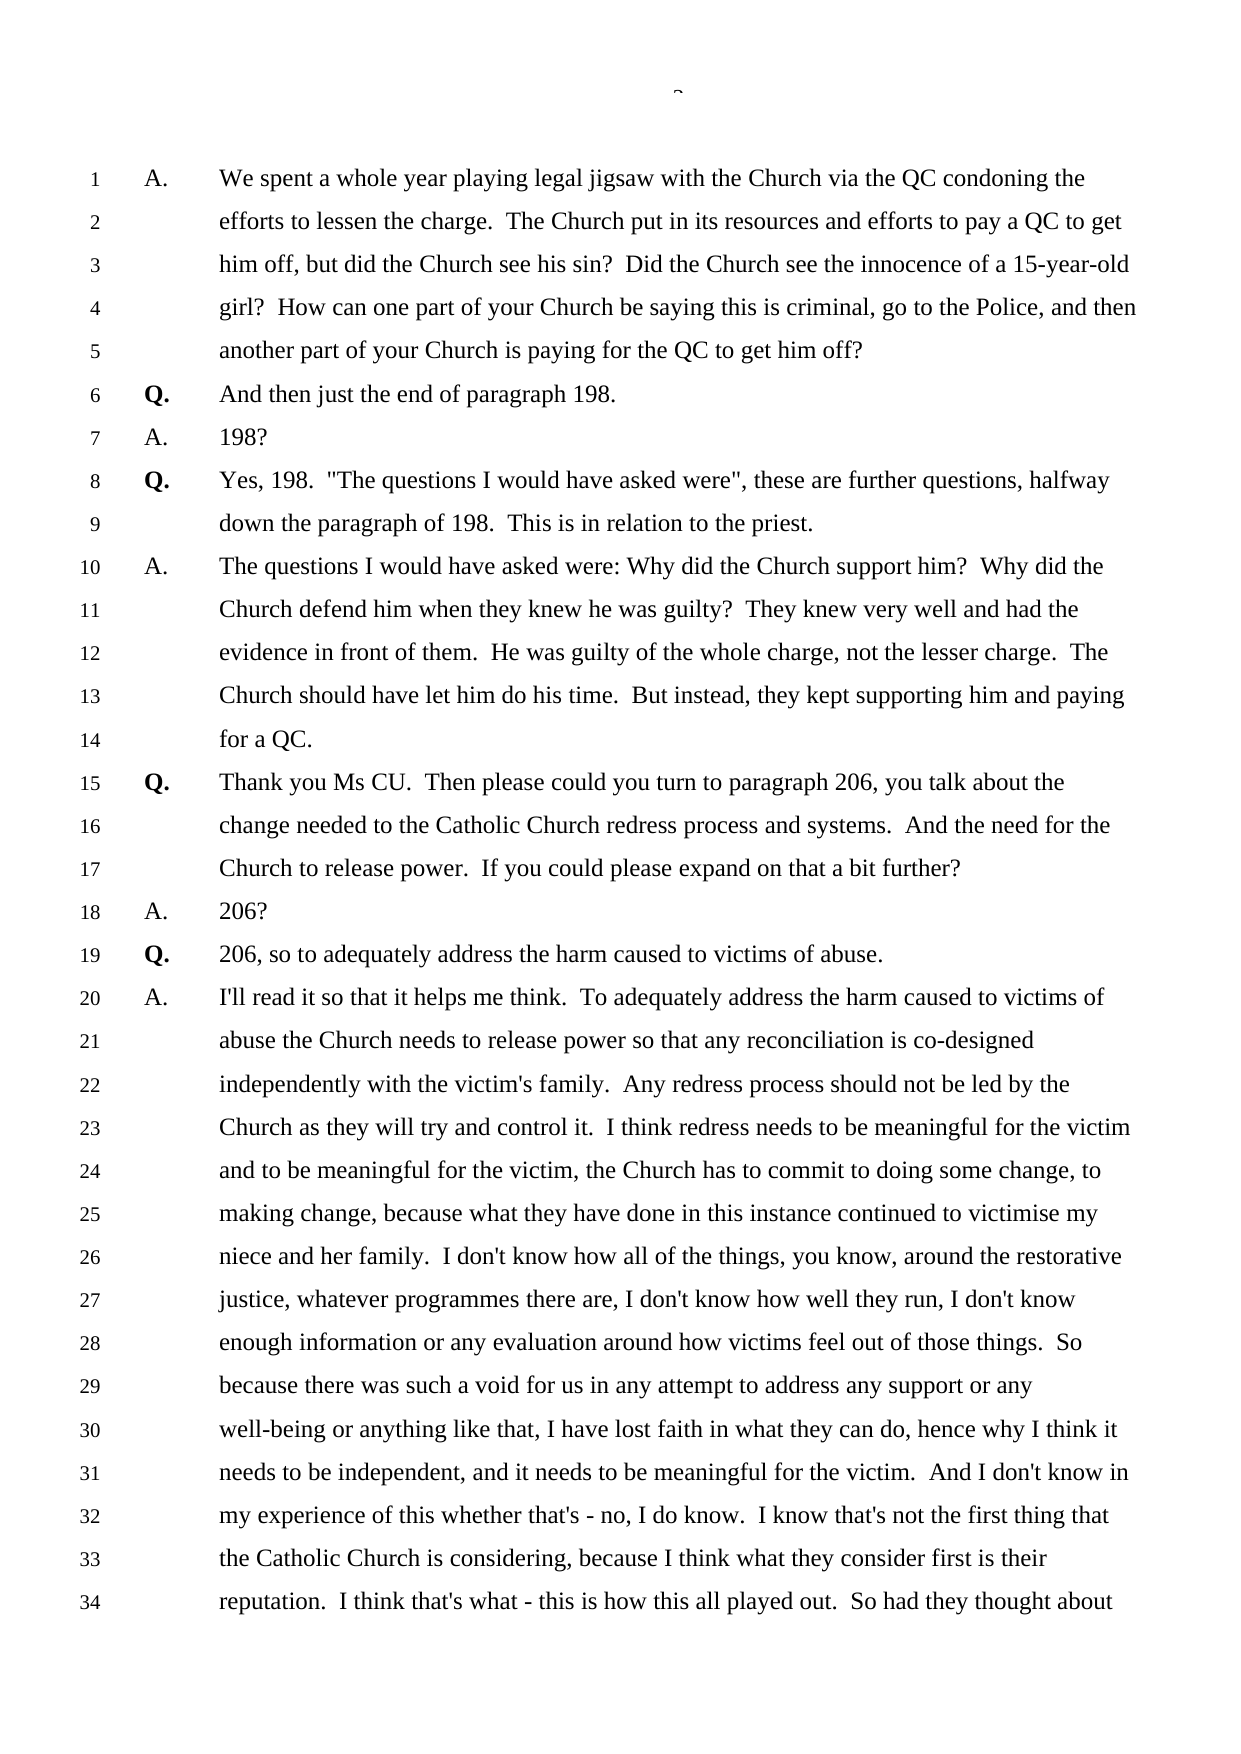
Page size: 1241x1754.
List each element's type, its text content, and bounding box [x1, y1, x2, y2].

list needs to be independent, and it needs to be meaningful for the victim. And I don't know in [79, 1457, 1151, 1486]
list justice, whatever programmes there are, I don't know how well they run, I don't know [79, 1284, 1151, 1313]
list A. I'll read it so that it helps me think. To adequately address the harm caused to victims of [79, 982, 1151, 1011]
list Church defend him when they knew he was guilty? They knew very well and had the [79, 594, 1151, 623]
list my experience of this whether that's - no, I do know. I know that's not the first thing that [79, 1500, 1151, 1529]
list A. We spent a whole year playing legal jigsaw with the Church via the QC condoning the [90, 163, 1151, 192]
text 18 A. 206? [79, 896, 1151, 925]
list making change, because what they have done in this instance continued to victimise my [79, 1198, 1151, 1227]
list another part of your Church is paying for the QC to get him off? [90, 336, 1151, 364]
list efforts to lessen the charge. The Church put in its resources and efforts to pay a QC to get [90, 206, 1151, 235]
list and to be meaningful for the victim, the Church has to commit to doing some change, to [79, 1155, 1151, 1184]
list Church to release power. If you could please expand on that a bit further? [79, 853, 1151, 882]
list evidence in front of them. He was guilty of the whole charge, not the lesser charge. The [79, 637, 1151, 666]
list Church should have let him do his time. But instead, they kept supporting him and paying [79, 681, 1151, 709]
list down the paragraph of 198. This is in relation to the priest. [90, 508, 1151, 537]
list for a QC. [79, 724, 1151, 752]
list Q. Thank you Ms CU. Then please could you turn to paragraph 206, you talk about the [79, 767, 1151, 796]
list abuse the Church needs to release power so that any reconciliation is co-designed [79, 1026, 1151, 1054]
list Q. And then just the end of paragraph 198. [90, 379, 1151, 407]
list reputation. I think that's what - this is how this all played out. So had they thought about [79, 1586, 1151, 1615]
list Q. Yes, 198. "The questions I would have asked were", these are further questions, halfway [90, 465, 1151, 494]
list because there was such a void for us in any attempt to address any support or any [79, 1371, 1151, 1399]
list well-being or anything like that, I have lost faith in what they can do, hence why I think it [79, 1414, 1151, 1442]
list change needed to the Catholic Church redress process and systems. And the need for the [79, 810, 1151, 839]
list enough information or any evaluation around how victims feel out of those things. So [79, 1327, 1151, 1356]
list niece and her family. I don't know how all of the things, you know, around the restorative [79, 1241, 1151, 1270]
list him off, but did the Church see his sin? Did the Church see the innocence of a 15-year-old [90, 249, 1151, 278]
list A. The questions I would have asked were: Why did the Church support him? Why did the [79, 551, 1151, 580]
list the Catholic Church is considering, because I think what they consider first is their [79, 1543, 1151, 1572]
list Church as they will try and control it. I think redress needs to be meaningful for the victim [79, 1112, 1151, 1141]
list Q. 206, so to adequately address the harm caused to victims of abuse. [79, 939, 1151, 968]
list girl? How can one part of your Church be saying this is criminal, go to the Police, and then [90, 292, 1151, 321]
text 7 A. 198? [90, 422, 1151, 451]
list independently with the victim's family. Any redress process should not be led by the [79, 1069, 1151, 1097]
